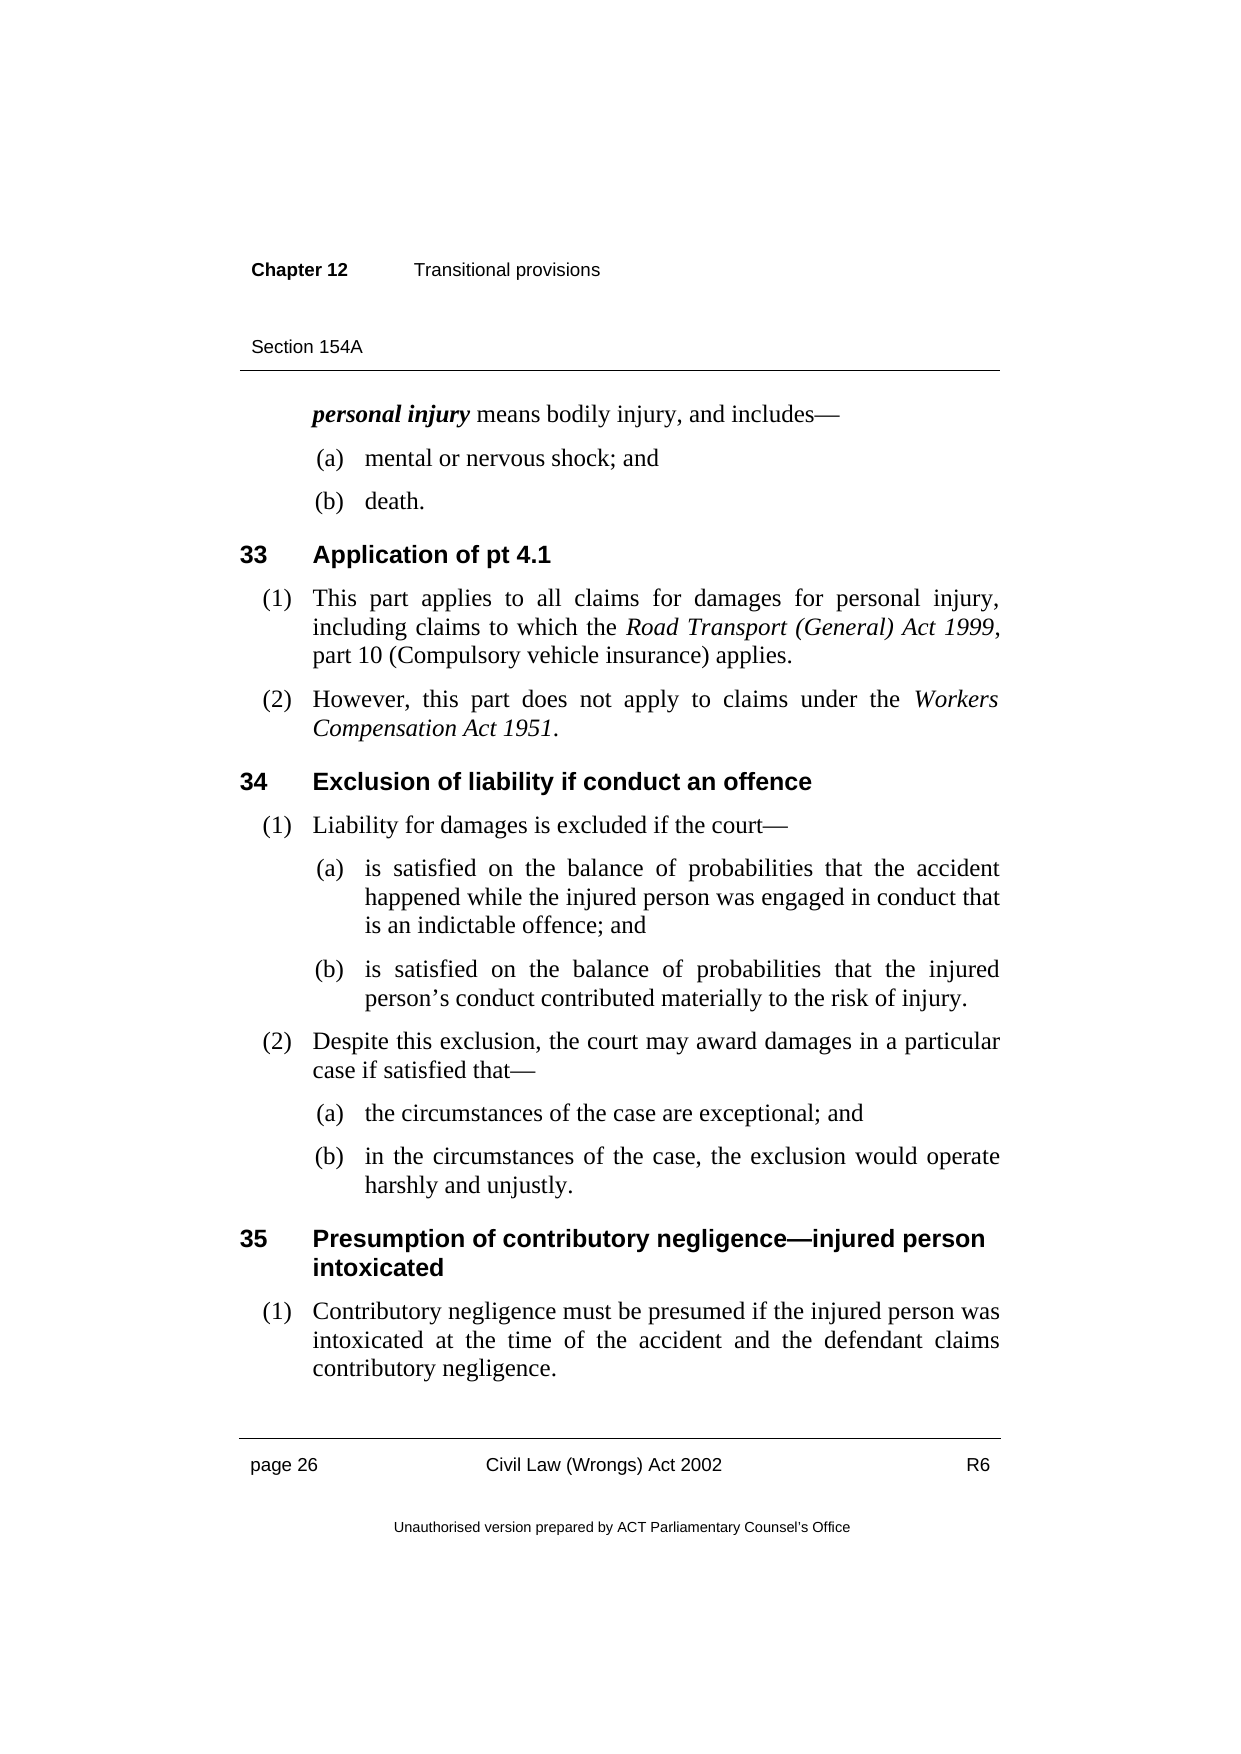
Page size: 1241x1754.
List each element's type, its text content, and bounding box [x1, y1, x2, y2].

text 35 Presumption of contributory negligence—injured person intoxicated [239, 1224, 1001, 1281]
text (a) mental or nervous shock; and [239, 443, 1001, 471]
text (a) the circumstances of the case are exceptional; and [239, 1098, 1001, 1127]
text (2) Despite this exclusion, the court may award damages in a particular case if satisfied that— [239, 1026, 1001, 1083]
text 34 Exclusion of liability if conduct an offence [239, 766, 1001, 795]
text (a) is satisfied on the balance of probabilities that the accident happened while the injured person was engaged in conduct that is an indictable offence; and [239, 853, 1001, 939]
text (1) Liability for damages is excluded if the court— [239, 810, 1001, 838]
text (b) in the circumstances of the case, the exclusion would operate harshly and unjustly. [239, 1141, 1001, 1199]
text (1) Contributory negligence must be presumed if the injured person was intoxicated at the time of the accident and the defendant claims contributory negligence. [239, 1296, 1001, 1382]
text (b) death. [239, 486, 1001, 515]
text 33 Application of pt 4.1 [239, 540, 1001, 568]
text (2) However, this part does not apply to claims under the Workers Compensation Act 1951. [239, 684, 1001, 741]
text personal injury means bodily injury, and includes— [312, 399, 1001, 428]
text (1) This part applies to all claims for damages for personal injury, including claims to which the Road Transport (General) Act 1999, part 10 (Compulsory vehicle insurance) applies. [239, 583, 1001, 669]
text (b) is satisfied on the balance of probabilities that the injured person’s conduct contributed materially to the risk of injury. [239, 954, 1001, 1011]
